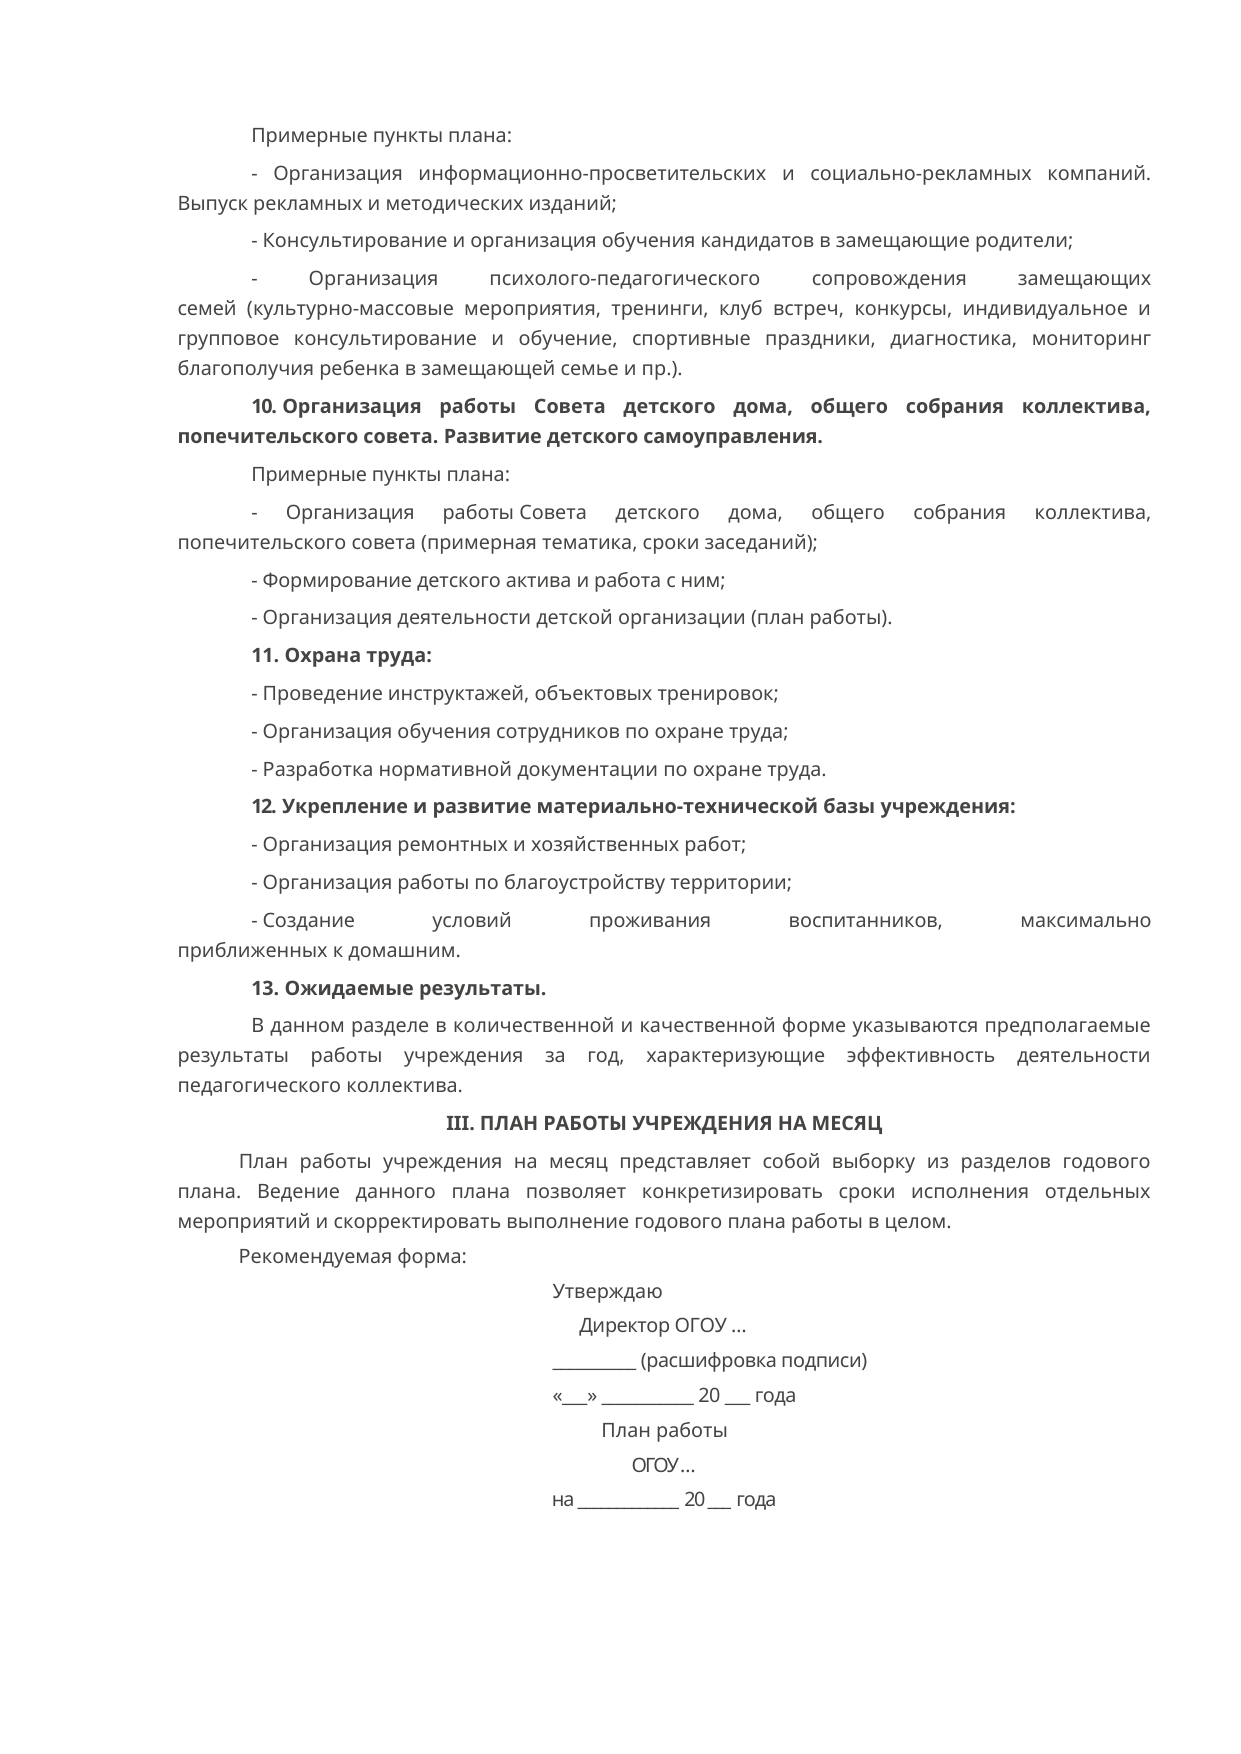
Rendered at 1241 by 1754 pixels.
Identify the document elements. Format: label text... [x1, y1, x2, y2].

text - Организация обучения сотрудников по охране труда; [177, 714, 1152, 744]
text - Создание условий проживания воспитанников, максимально приближенных к домашним. [177, 903, 1152, 963]
text - Формирование детского актива и работа с ним; [177, 563, 1152, 593]
text - Организация ремонтных и хозяйственных работ; [177, 827, 1152, 857]
text Утверждаю [552, 1277, 1152, 1304]
text - Разработка нормативной документации по охране труда. [177, 752, 1152, 782]
text III. ПЛАН РАБОТЫ УЧРЕЖДЕНИЯ НА МЕСЯЦ [177, 1107, 1152, 1137]
text План работы [177, 1416, 1152, 1443]
text 12. Укрепление и развитие материально-технической базы учреждения: [177, 790, 1152, 820]
text - Организация психолого-педагогического сопровождения замещающих семей (культурно-массовые мероприятия, тренинги, клуб встреч, конкурсы, индивидуальное и групповое консультирование и обучение, спортивные праздники, диагностика, мониторинг благополучия ребенка в замещающей семье и пр.). [177, 262, 1152, 382]
text Директор ОГОУ … [505, 1312, 1152, 1339]
text - Организация работы Совета детского дома, общего собрания коллектива, попечительского совета (примерная тематика, сроки заседаний); [177, 495, 1152, 555]
text Рекомендуемая форма: [177, 1242, 1152, 1269]
text на _____________ 20 ___ года [177, 1486, 1152, 1513]
text - Организация деятельности детской организации (план работы). [177, 601, 1152, 631]
text Примерные пункты плана: [177, 118, 1152, 148]
text Примерные пункты плана: [177, 457, 1152, 487]
text __________ (расшифровка подписи) [552, 1347, 1152, 1373]
text В данном разделе в количественной и качественной форме указываются предполагаемые результаты работы учреждения за год, характеризующие эффективность деятельности педагогического коллектива. [177, 1009, 1152, 1099]
text «___» ___________ 20 ___ года [552, 1381, 1152, 1408]
text План работы учреждения на месяц представляет собой выборку из разделов годового плана. Ведение данного плана позволяет конкретизировать сроки исполнения отдельных мероприятий и скорректировать выполнение годового плана работы в целом. [177, 1144, 1152, 1234]
text 11. Охрана труда: [177, 638, 1152, 668]
text ОГОУ … [177, 1451, 1152, 1478]
text - Организация информационно-просветительских и социально-рекламных компаний. Выпуск рекламных и методических изданий; [177, 156, 1152, 216]
text 13. Ожидаемые результаты. [177, 971, 1152, 1001]
text - Организация работы по благоустройству территории; [177, 865, 1152, 895]
text - Проведение инструктажей, объектовых тренировок; [177, 676, 1152, 706]
text 10. Организация работы Совета детского дома, общего собрания коллектива, попечительского совета. Развитие детского самоуправления. [177, 389, 1152, 449]
text - Консультирование и организация обучения кандидатов в замещающие родители; [177, 224, 1152, 254]
